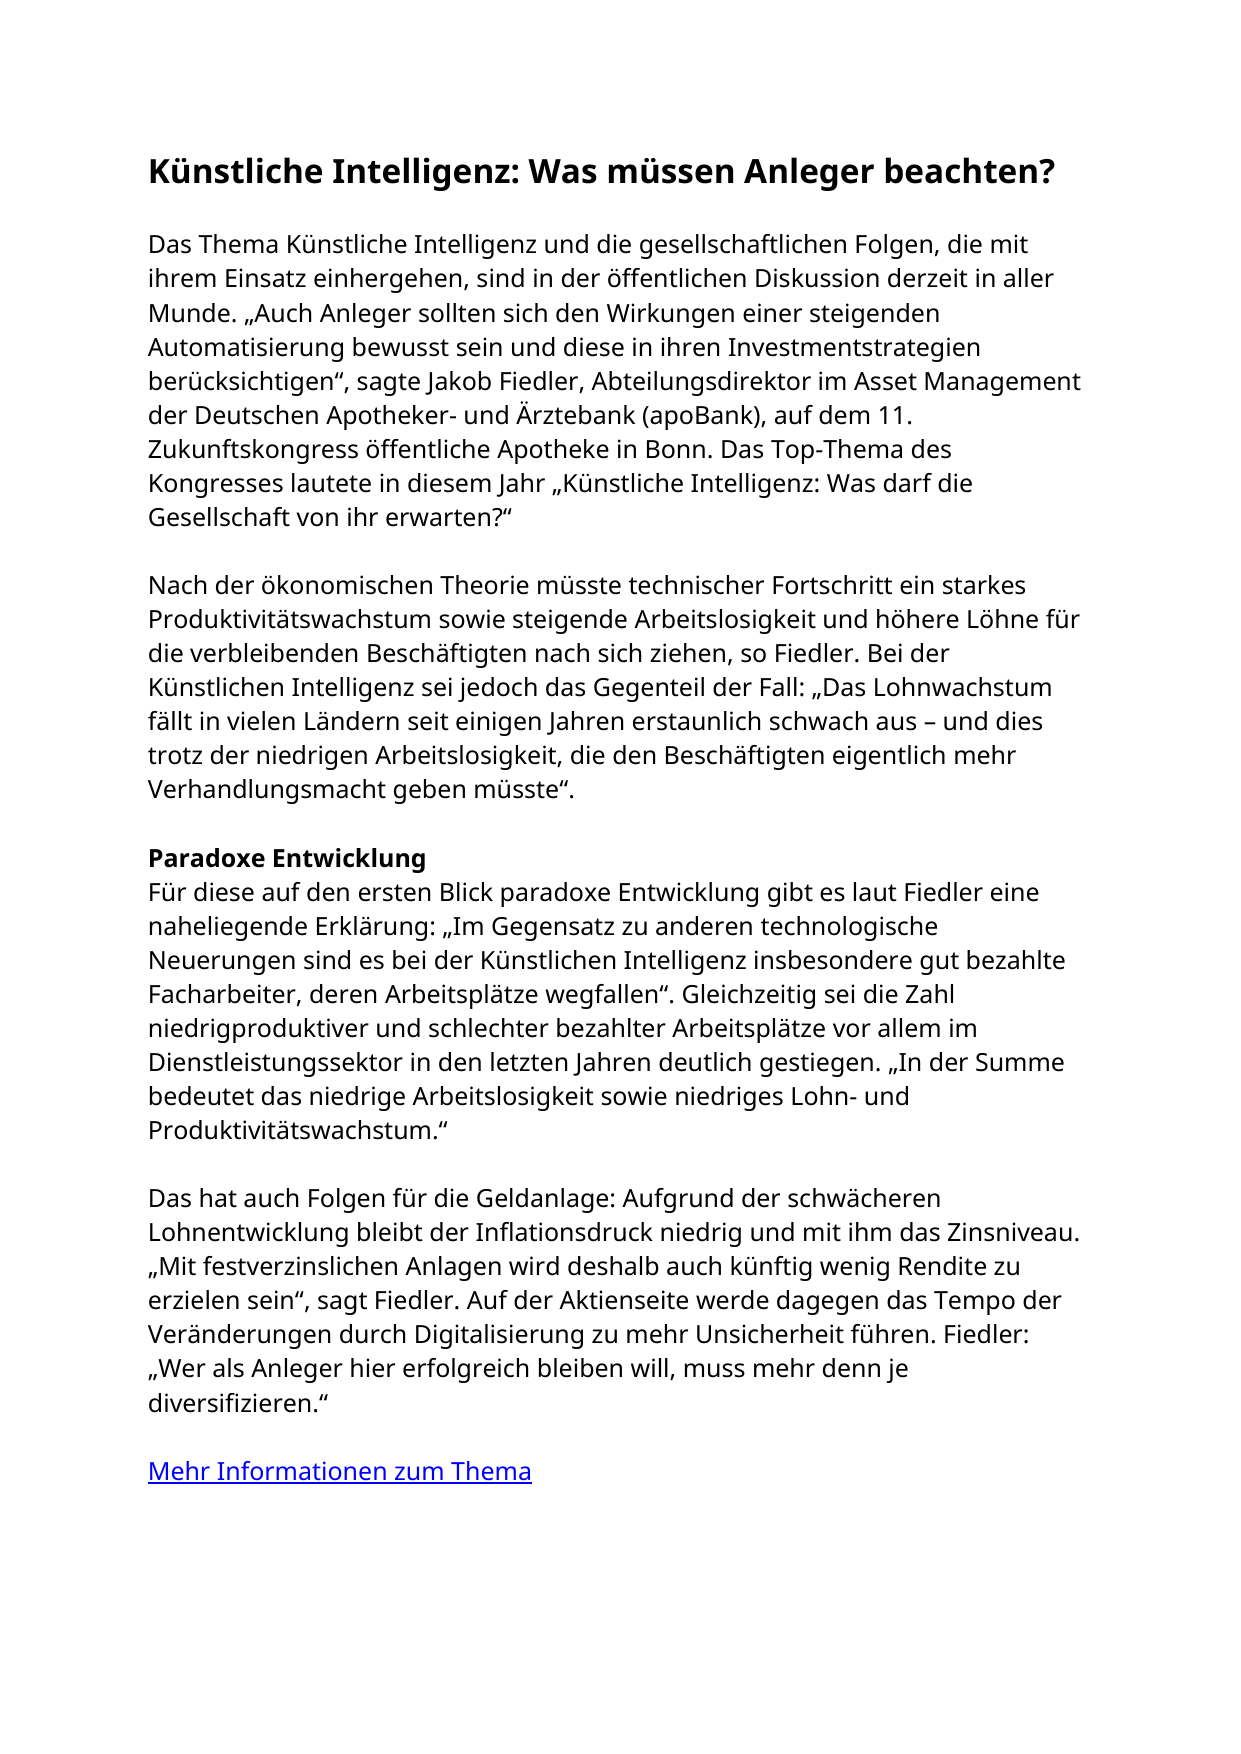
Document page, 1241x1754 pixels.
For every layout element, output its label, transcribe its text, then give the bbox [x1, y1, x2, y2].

text Das hat auch Folgen für die Geldanlage: Aufgrund der schwächeren Lohnentwicklung bleibt der Inflationsdruck niedrig und mit ihm das Zinsniveau. „Mit festverzinslichen Anlagen wird deshalb auch künftig wenig Rendite zu erzielen sein“, sagt Fiedler. Auf der Aktienseite werde dagegen das Tempo der Veränderungen durch Digitalisierung zu mehr Unsicherheit führen. Fiedler: „Wer als Anleger hier erfolgreich bleiben will, muss mehr denn je diversifizieren.“ [148, 1181, 1093, 1419]
text Künstliche Intelligenz: Was müssen Anleger beachten? [148, 148, 1093, 193]
text Für diese auf den ersten Blick paradoxe Entwicklung gibt es laut Fiedler eine naheliegende Erklärung: „Im Gegensatz zu anderen technologische Neuerungen sind es bei der Künstlichen Intelligenz insbesondere gut bezahlte Facharbeiter, deren Arbeitsplätze wegfallen“. Gleichzeitig sei die Zahl niedrigproduktiver und schlechter bezahlter Arbeitsplätze vor allem im Dienstleistungssektor in den letzten Jahren deutlich gestiegen. „In der Summe bedeutet das niedrige Arbeitslosigkeit sowie niedriges Lohn- und Produktivitätswachstum.“ [148, 874, 1093, 1147]
text Paradoxe Entwicklung [148, 840, 1093, 874]
text Nach der ökonomischen Theorie müsste technischer Fortschritt ein starkes Produktivitätswachstum sowie steigende Arbeitslosigkeit und höhere Löhne für die verbleibenden Beschäftigten nach sich ziehen, so Fiedler. Bei der Künstlichen Intelligenz sei jedoch das Gegenteil der Fall: „Das Lohnwachstum fällt in vielen Ländern seit einigen Jahren erstaunlich schwach aus – und dies trotz der niedrigen Arbeitslosigkeit, die den Beschäftigten eigentlich mehr Verhandlungsmacht geben müsste“. [148, 568, 1093, 806]
text Mehr Informationen zum Thema [148, 1453, 1093, 1487]
text Das Thema Künstliche Intelligenz und die gesellschaftlichen Folgen, die mit ihrem Einsatz einhergehen, sind in der öffentlichen Diskussion derzeit in aller Munde. „Auch Anleger sollten sich den Wirkungen einer steigenden Automatisierung bewusst sein und diese in ihren Investmentstrategien berücksichtigen“, sagte Jakob Fiedler, Abteilungsdirektor im Asset Management der Deutschen Apotheker- und Ärztebank (apoBank), auf dem 11. Zukunftskongress öffentliche Apotheke in Bonn. Das Top-Thema des Kongresses lautete in diesem Jahr „Künstliche Intelligenz: Was darf die Gesellschaft von ihr erwarten?“ [148, 227, 1093, 534]
